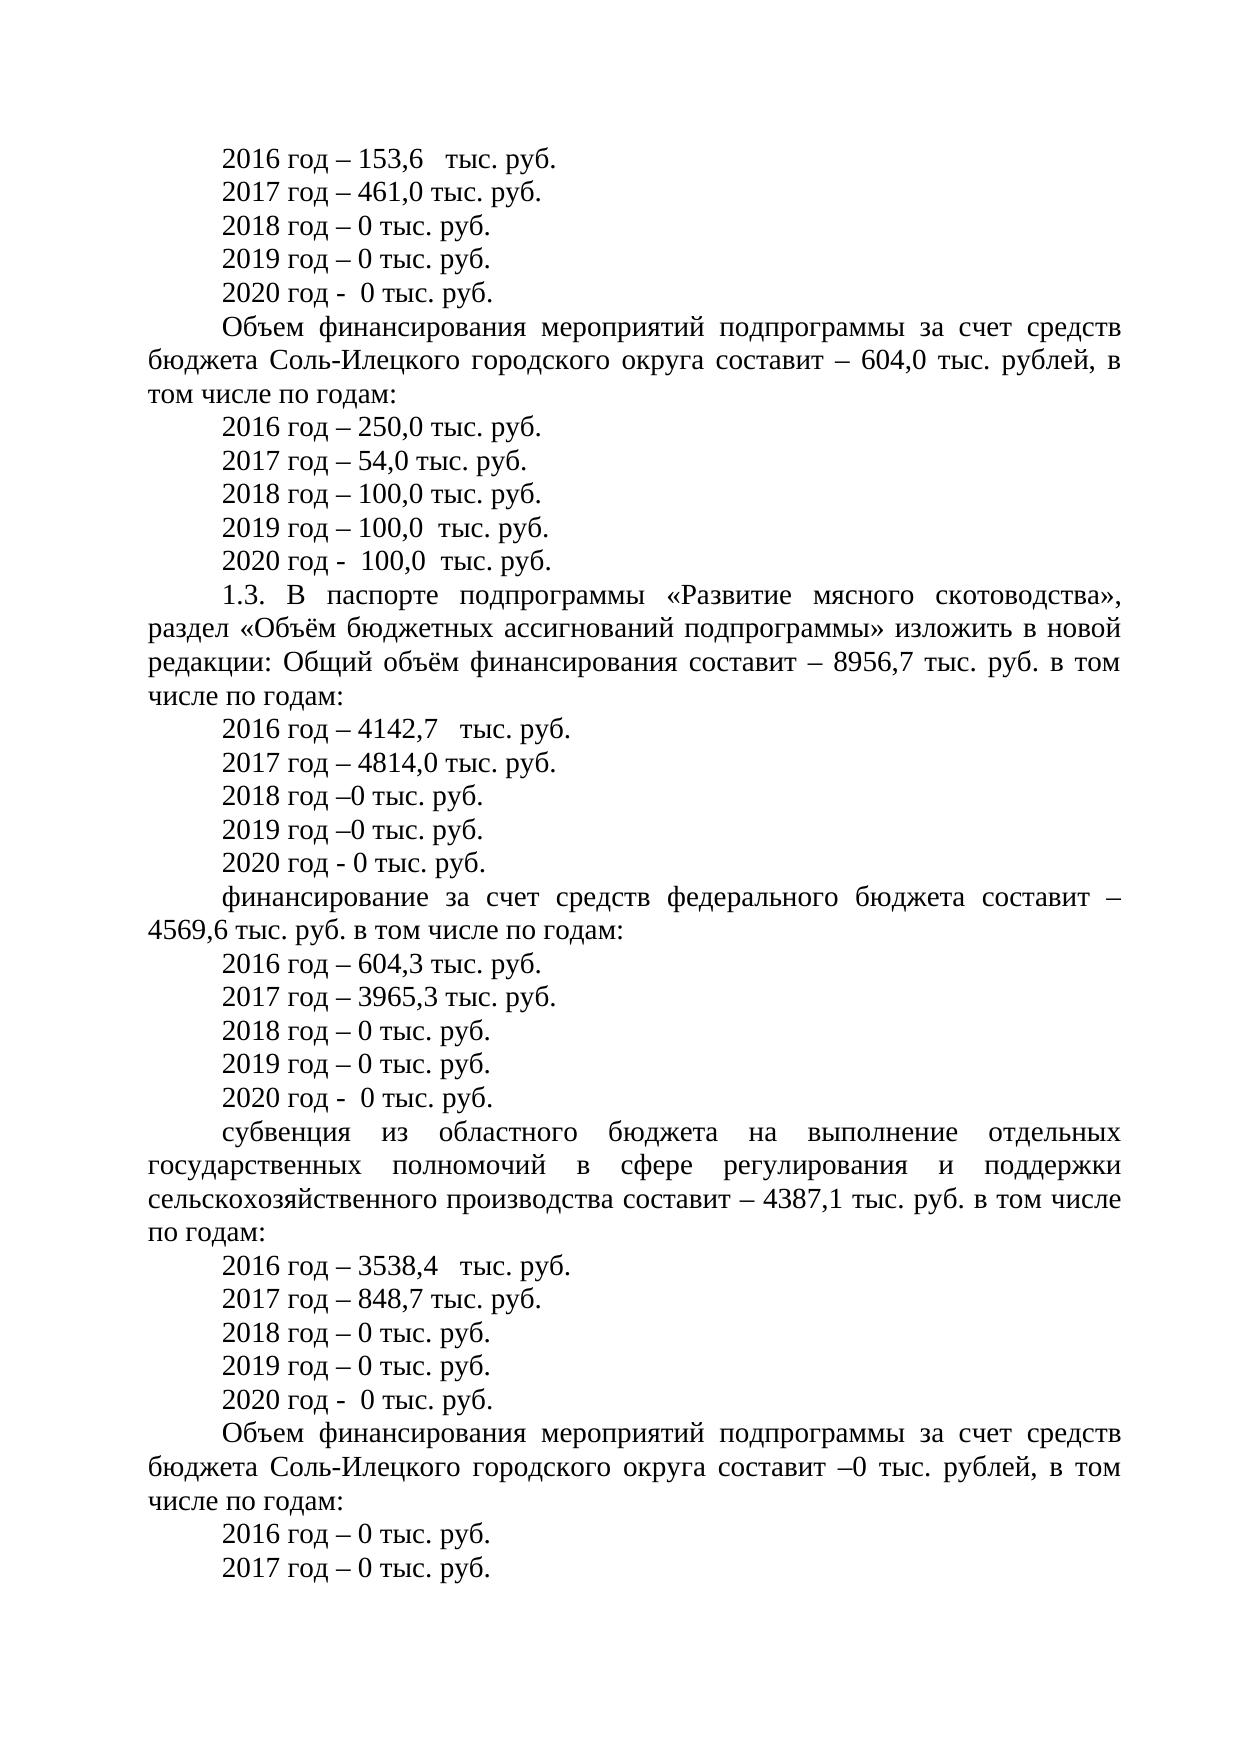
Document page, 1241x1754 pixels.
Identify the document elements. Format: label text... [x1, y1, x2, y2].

text 2017 год – 0 тыс. руб. [148, 1550, 1122, 1583]
text 2019 год –0 тыс. руб. [148, 812, 1122, 845]
text Объем финансирования мероприятий подпрограммы за счет средств бюджета Соль-Илецкого городского округа составит – 604,0 тыс. рублей, в том числе по годам: [148, 309, 1122, 409]
text Объем финансирования мероприятий подпрограммы за счет средств бюджета Соль-Илецкого городского округа составит –0 тыс. рублей, в том числе по годам: [148, 1416, 1122, 1516]
text 2016 год – 0 тыс. руб. [148, 1516, 1122, 1550]
text 2018 год – 0 тыс. руб. [148, 1013, 1122, 1047]
text 2018 год – 0 тыс. руб. [148, 208, 1122, 242]
text 2016 год – 4142,7 тыс. руб. [148, 711, 1122, 745]
text 2017 год – 461,0 тыс. руб. [148, 174, 1122, 208]
text 2020 год - 0 тыс. руб. [148, 1382, 1122, 1416]
text 2018 год – 0 тыс. руб. [148, 1315, 1122, 1348]
text 2017 год – 54,0 тыс. руб. [148, 443, 1122, 476]
text 2020 год - 100,0 тыс. руб. [148, 543, 1122, 577]
text 2017 год – 3965,3 тыс. руб. [148, 979, 1122, 1013]
text финансирование за счет средств федерального бюджета составит – 4569,6 тыс. руб. в том числе по годам: [148, 879, 1122, 946]
text 2016 год – 3538,4 тыс. руб. [148, 1248, 1122, 1281]
text 2018 год – 100,0 тыс. руб. [148, 476, 1122, 510]
text 2020 год - 0 тыс. руб. [148, 1080, 1122, 1114]
text 2019 год – 100,0 тыс. руб. [148, 510, 1122, 543]
text 2017 год – 848,7 тыс. руб. [148, 1281, 1122, 1315]
text 2016 год – 604,3 тыс. руб. [148, 946, 1122, 979]
text 2019 год – 0 тыс. руб. [148, 1348, 1122, 1382]
text 2020 год - 0 тыс. руб. [148, 845, 1122, 879]
text 2016 год – 250,0 тыс. руб. [148, 409, 1122, 443]
text 2019 год – 0 тыс. руб. [148, 242, 1122, 275]
text 2017 год – 4814,0 тыс. руб. [148, 745, 1122, 778]
text 1.3. В паспорте подпрограммы «Развитие мясного скотоводства», раздел «Объём бюджетных ассигнований подпрограммы» изложить в новой редакции: Общий объём финансирования составит – 8956,7 тыс. руб. в том числе по годам: [148, 577, 1122, 711]
text 2018 год –0 тыс. руб. [148, 778, 1122, 812]
text субвенция из областного бюджета на выполнение отдельных государственных полномочий в сфере регулирования и поддержки сельскохозяйственного производства составит – 4387,1 тыс. руб. в том числе по годам: [148, 1114, 1122, 1248]
text 2020 год - 0 тыс. руб. [148, 275, 1122, 309]
text 2019 год – 0 тыс. руб. [148, 1047, 1122, 1080]
text 2016 год – 153,6 тыс. руб. [148, 141, 1122, 174]
